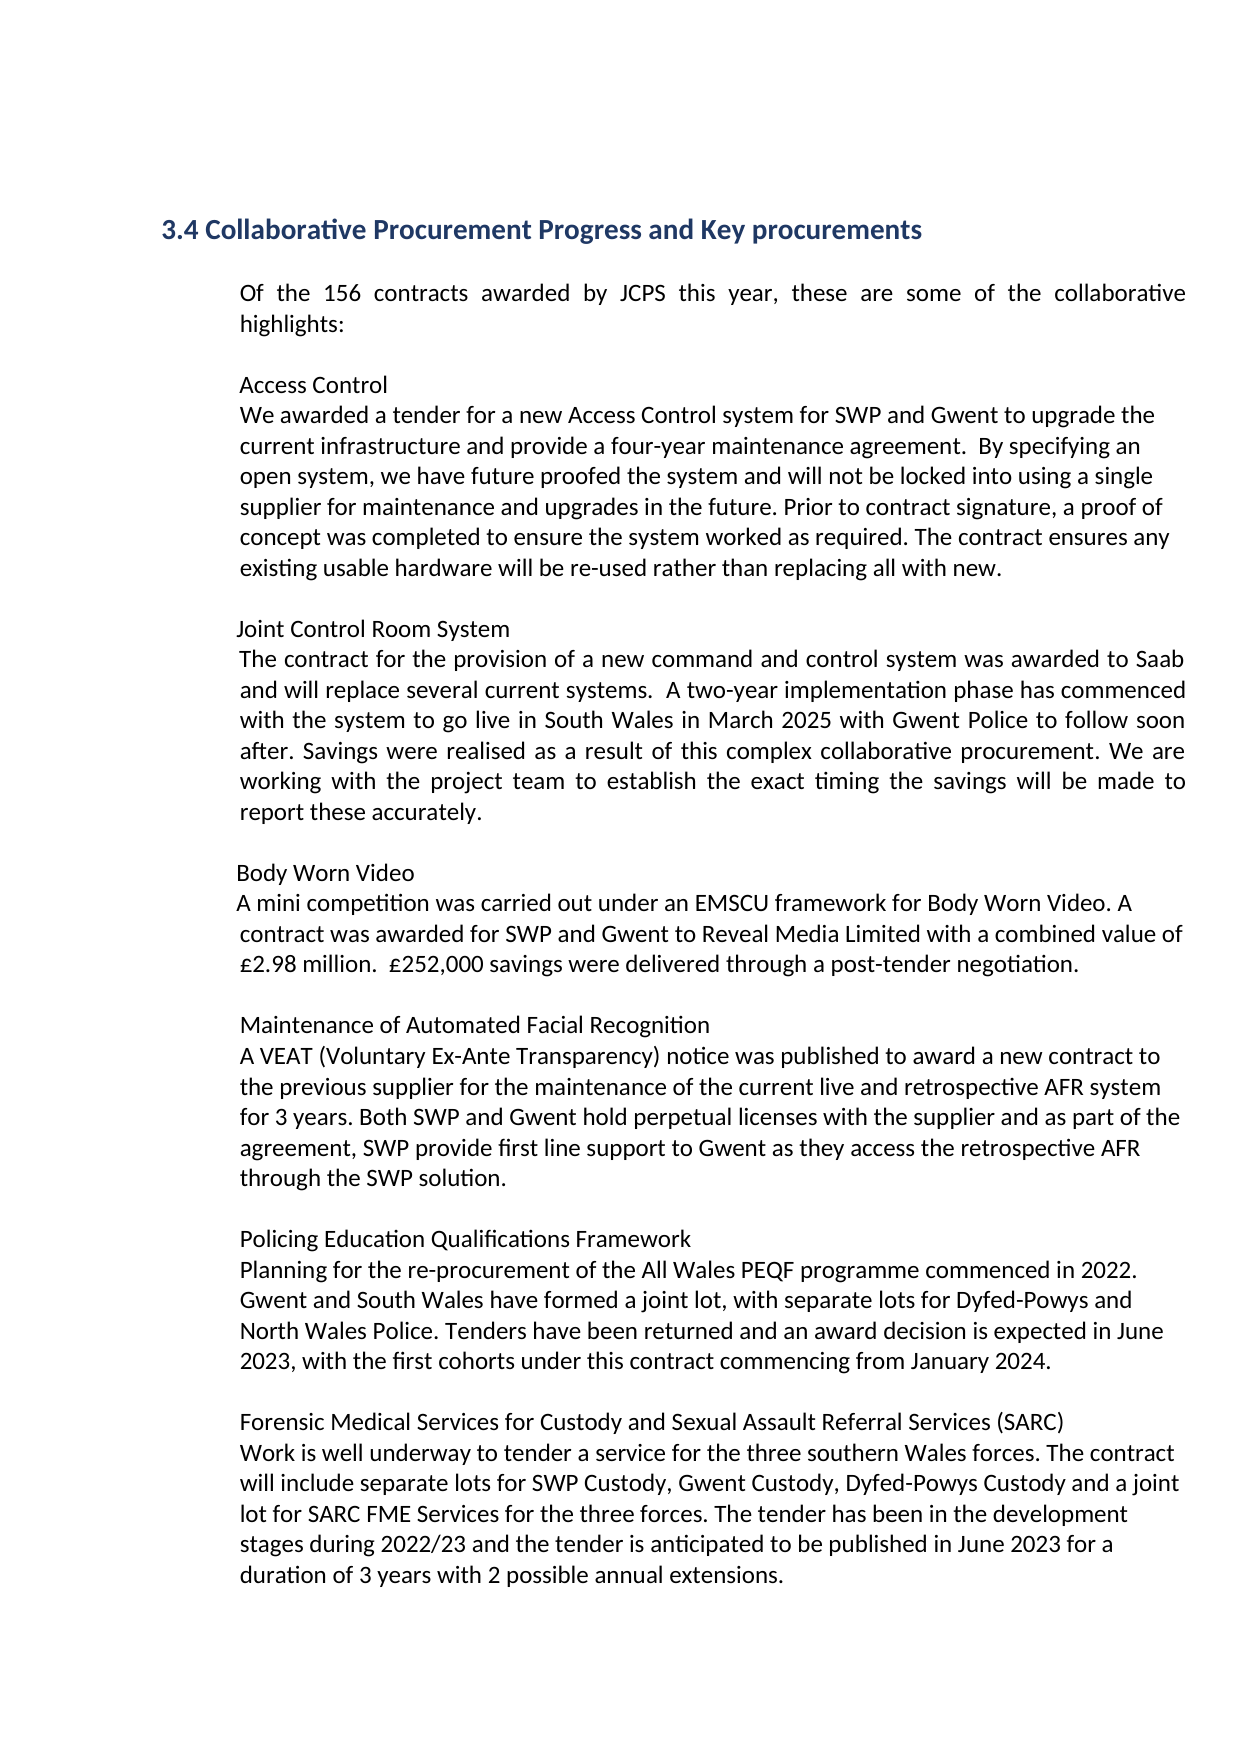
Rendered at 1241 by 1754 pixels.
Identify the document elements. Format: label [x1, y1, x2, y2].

table_cell [150, 150, 1198, 1589]
